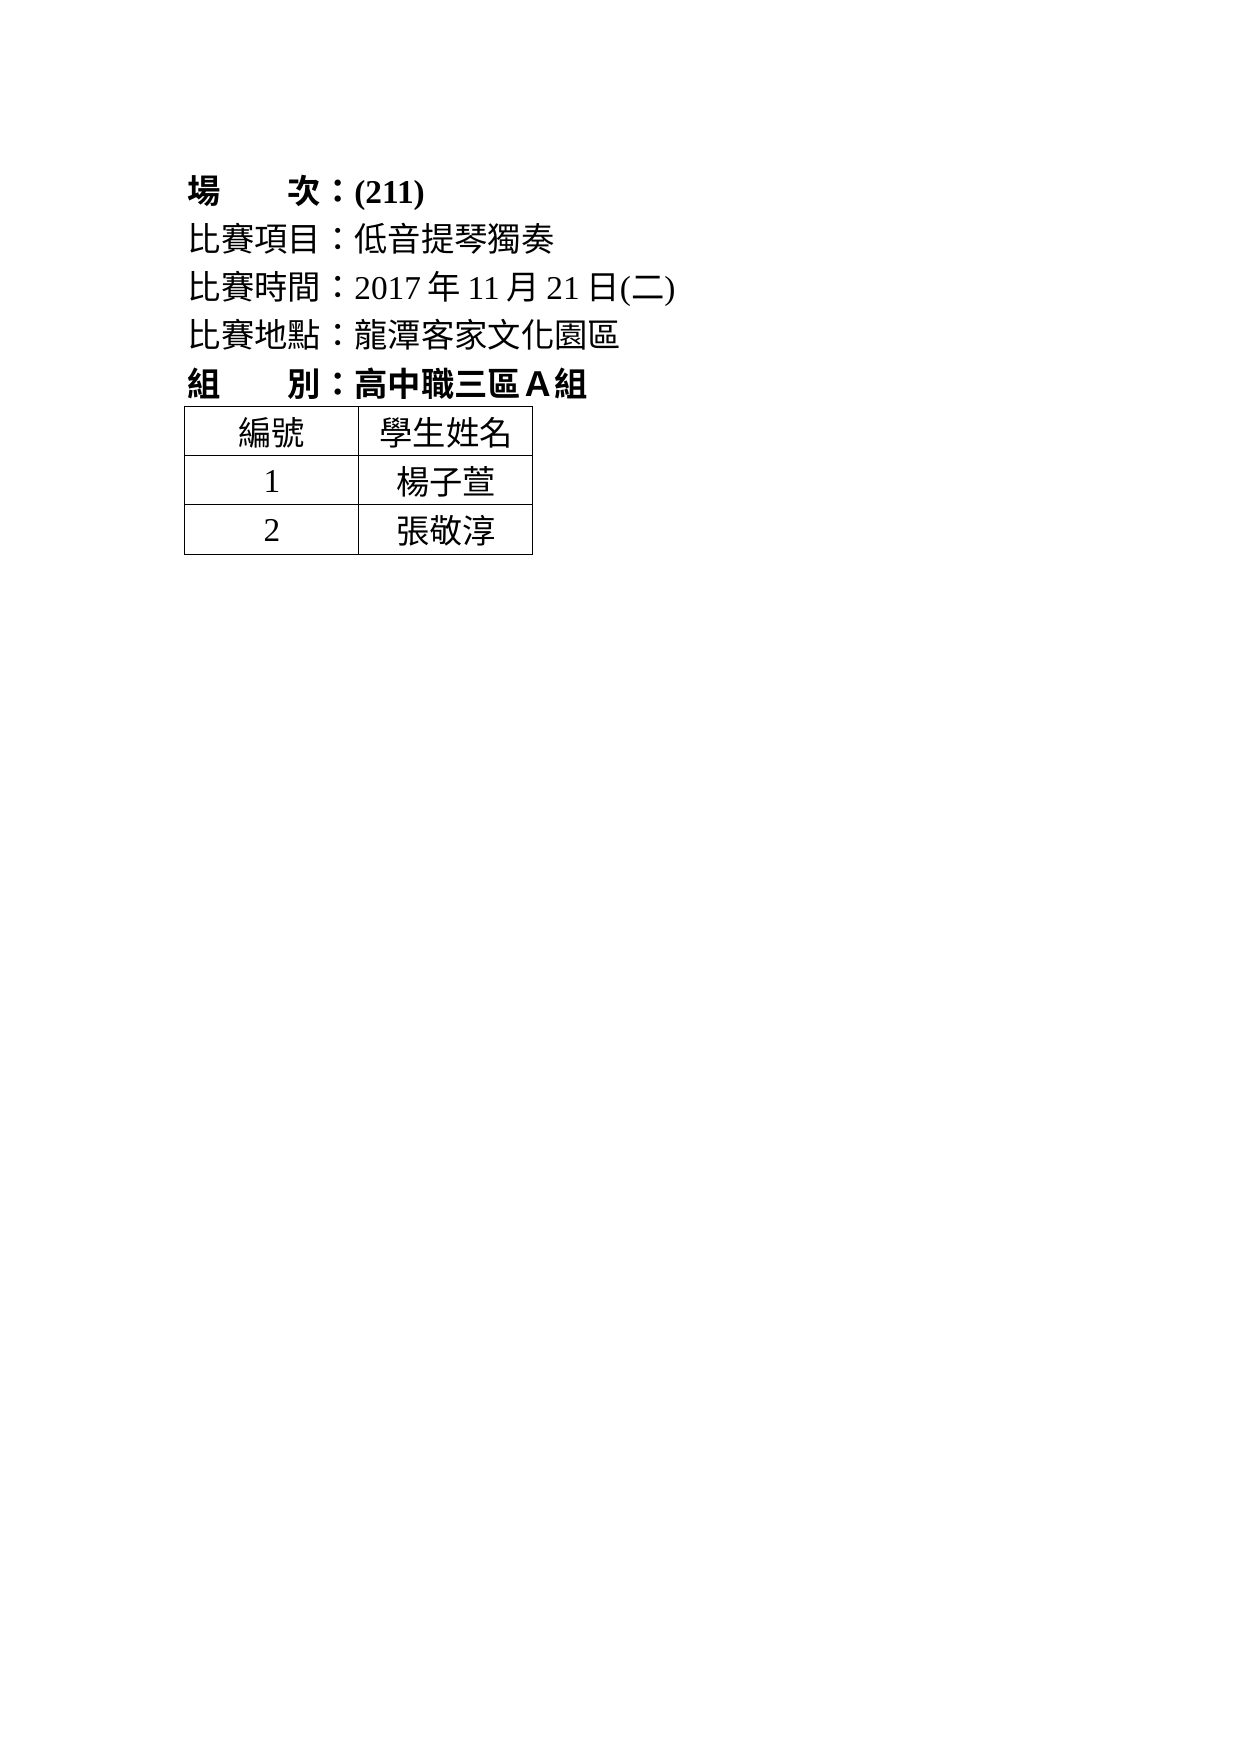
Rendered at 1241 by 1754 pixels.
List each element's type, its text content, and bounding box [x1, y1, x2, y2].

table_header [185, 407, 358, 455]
text 比賽項目：低音提琴獨奏 [187, 213, 1053, 261]
text 比賽時間：2017年11月21日(二) [187, 261, 1053, 309]
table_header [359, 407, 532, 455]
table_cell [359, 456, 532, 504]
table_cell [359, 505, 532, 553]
text 場 次：(211) [187, 164, 1053, 213]
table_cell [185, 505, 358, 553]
text 組 別：高中職三區Ａ組 [187, 357, 1053, 406]
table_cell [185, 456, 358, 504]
text 比賽地點：龍潭客家文化園區 [187, 309, 1053, 357]
